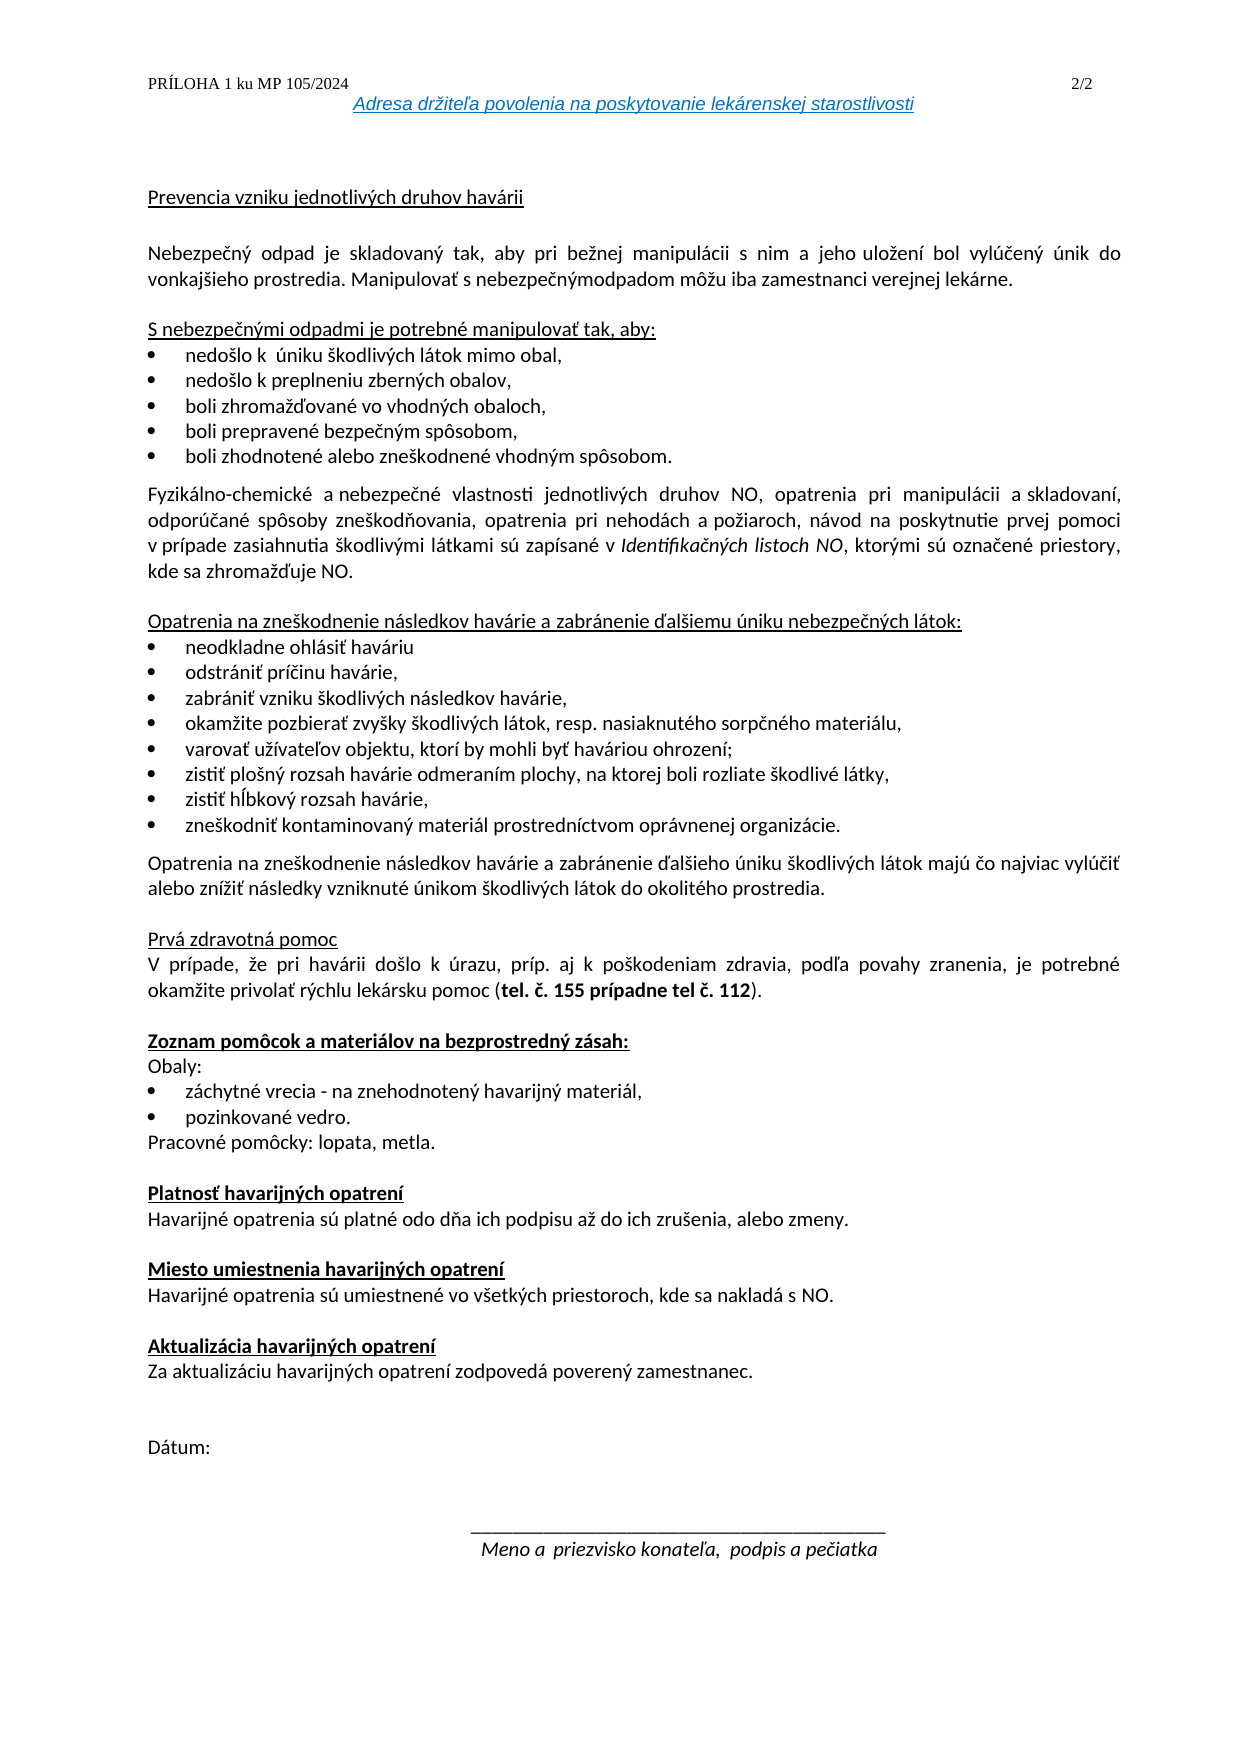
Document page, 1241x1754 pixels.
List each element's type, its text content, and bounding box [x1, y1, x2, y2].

list nedošlo k úniku škodlivých látok mimo obal, [148, 342, 1121, 367]
text Dátum: [148, 1434, 1121, 1460]
list zistiť plošný rozsah havárie odmeraním plochy, na ktorej boli rozliate škodlivé látky, [148, 761, 1121, 787]
subtitle Aktualizácia havarijných opatrení [148, 1333, 1121, 1358]
text Nebezpečný odpad je skladovaný tak, aby pri bežnej manipulácii s nim a jeho uložení bol vylúčený únik do vonkajšieho prostredia. Manipulovať s nebezpečnýmodpadom môžu iba zamestnanci verejnej lekárne. [148, 240, 1121, 291]
list zistiť hĺbkový rozsah havárie, [148, 787, 1121, 812]
list zabrániť vzniku škodlivých následkov havárie, [148, 685, 1121, 710]
text Meno a priezvisko konateľa, podpis a pečiatka [148, 1536, 1121, 1562]
list nedošlo k preplneniu zberných obalov, [148, 367, 1121, 393]
text V prípade, že pri havárii došlo k úrazu, príp. aj k poškodeniam zdravia, podľa povahy zranenia, je potrebné okamžite privolať rýchlu lekársku pomoc (tel. č. 155 prípadne tel č. 112). [148, 952, 1121, 1002]
list boli prepravené bezpečným spôsobom, [148, 418, 1121, 444]
list neodkladne ohlásiť haváriu [148, 634, 1121, 659]
text Pracovné pomôcky: lopata, metla. [148, 1129, 1121, 1155]
list zneškodniť kontaminovaný materiál prostredníctvom oprávnenej organizácie. [148, 812, 1121, 837]
subtitle Zoznam pomôcok a materiálov na bezprostredný zásah: [148, 1028, 1121, 1053]
list odstrániť príčinu havárie, [148, 659, 1121, 685]
list okamžite pozbierať zvyšky škodlivých látok, resp. nasiaknutého sorpčného materiálu, [148, 710, 1121, 736]
text Havarijné opatrenia sú umiestnené vo všetkých priestoroch, kde sa nakladá s NO. [148, 1282, 1121, 1307]
text Opatrenia na zneškodnenie následkov havárie a zabránenie ďalšieho úniku škodlivých látok majú čo najviac vylúčiť alebo znížiť následky vzniknuté únikom škodlivých látok do okolitého prostredia. [148, 850, 1121, 901]
subtitle Platnosť havarijných opatrení [148, 1180, 1121, 1206]
text Opatrenia na zneškodnenie následkov havárie a zabránenie ďalšiemu úniku nebezpečných látok: [148, 609, 1121, 634]
text Havarijné opatrenia sú platné odo dňa ich podpisu až do ich zrušenia, alebo zmeny. [148, 1206, 1121, 1231]
list pozinkované vedro. [148, 1104, 1121, 1129]
text S nebezpečnými odpadmi je potrebné manipulovať tak, aby: [148, 317, 1121, 342]
text Za aktualizáciu havarijných opatrení zodpovedá poverený zamestnanec. [148, 1358, 1121, 1384]
list boli zhodnotené alebo zneškodnené vhodným spôsobom. [148, 444, 1121, 469]
text Fyzikálno-chemické a nebezpečné vlastnosti jednotlivých druhov NO, opatrenia pri manipulácii a skladovaní, odporúčané spôsoby zneškodňovania, opatrenia pri nehodách a požiaroch, návod na poskytnutie prvej pomoci v prípade zasiahnutia škodlivými látkami sú zapísané v Identifikačných listoch NO, ktorými sú označené priestory, kde sa zhromažďuje NO. [148, 482, 1121, 583]
list varovať užívateľov objektu, ktorí by mohli byť haváriou ohrození; [148, 736, 1121, 761]
subtitle Prevencia vzniku jednotlivých druhov havárii [148, 184, 1121, 210]
text ________________________________________ [221, 1511, 1121, 1536]
text Prvá zdravotná pomoc [148, 926, 1121, 952]
subtitle Miesto umiestnenia havarijných opatrení [148, 1257, 1121, 1282]
list boli zhromažďované vo vhodných obaloch, [148, 393, 1121, 418]
list záchytné vrecia - na znehodnotený havarijný materiál, [148, 1079, 1121, 1104]
text Obaly: [148, 1053, 1121, 1079]
